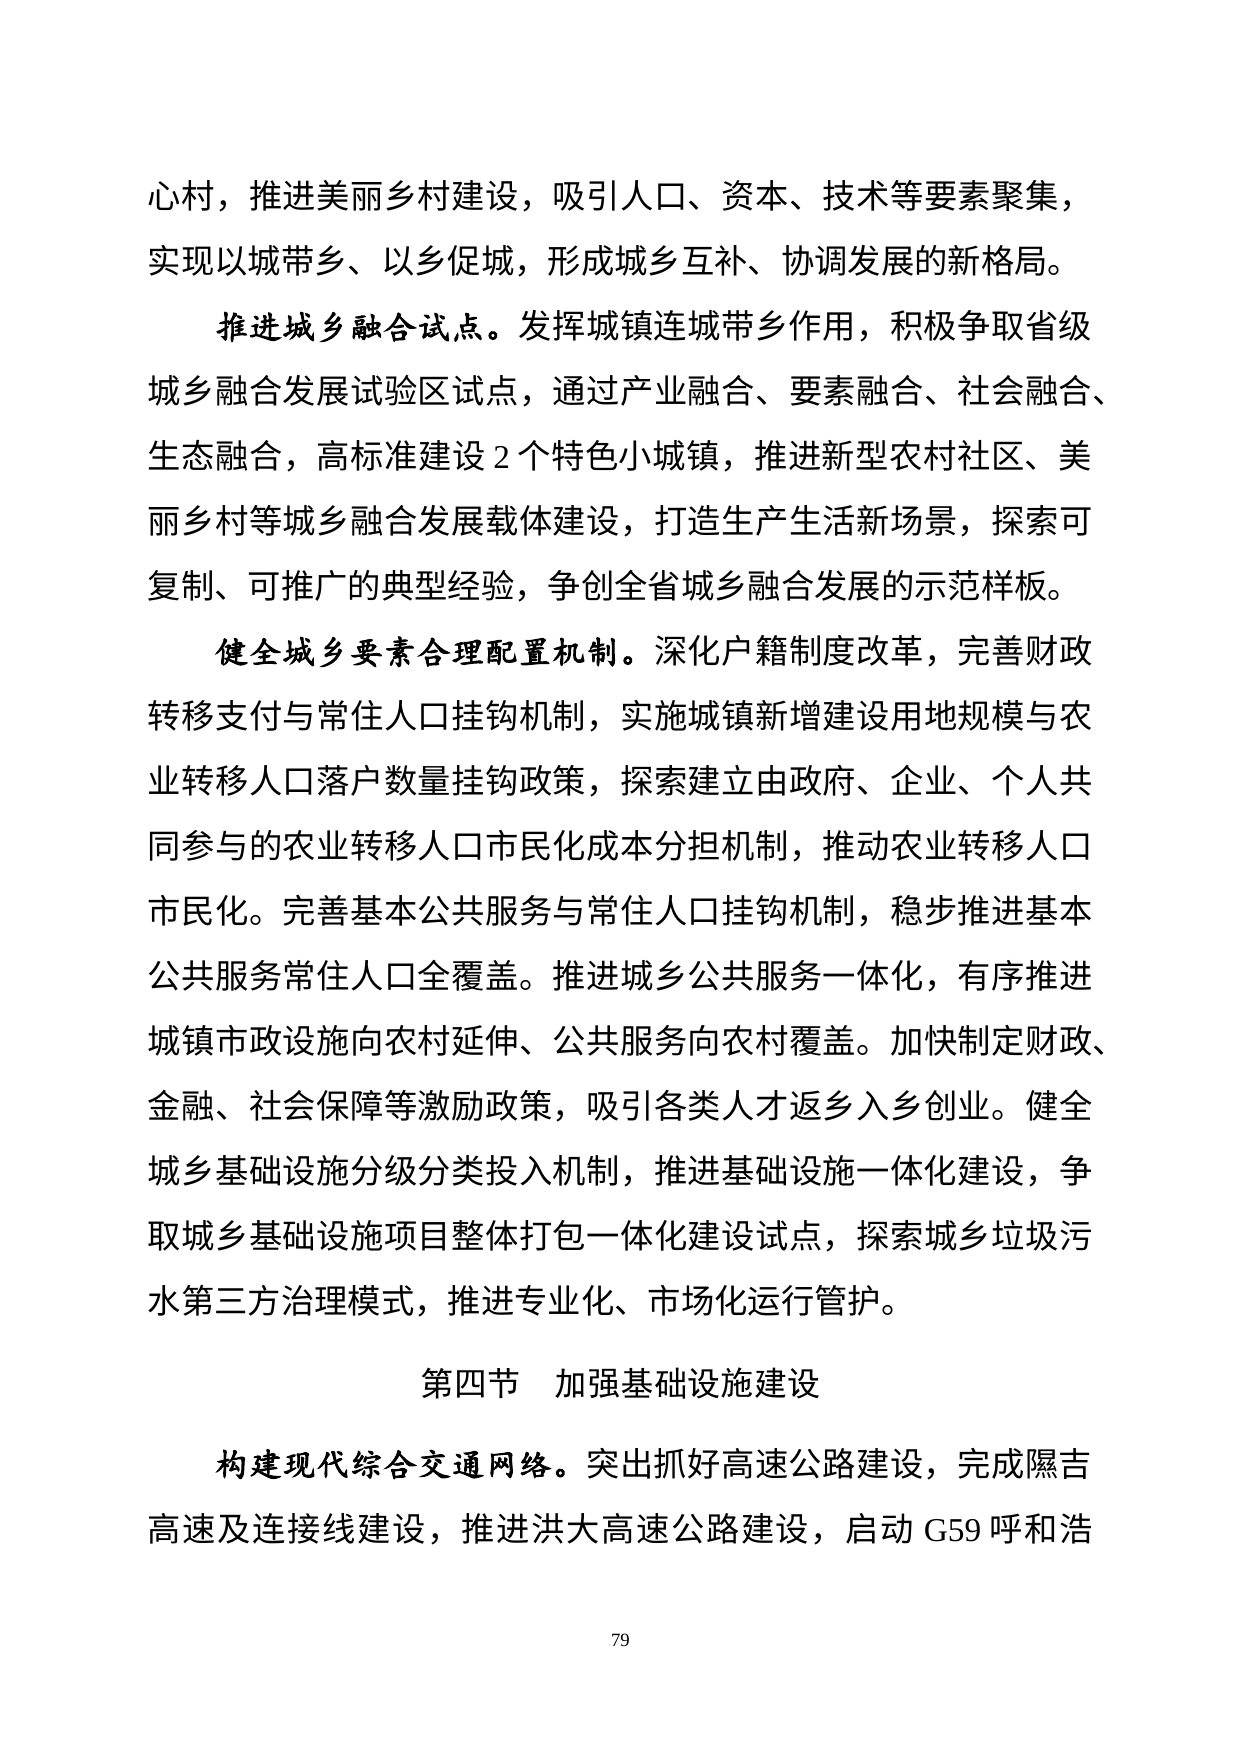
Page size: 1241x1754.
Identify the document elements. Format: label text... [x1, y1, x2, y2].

text 推进城乡融合试点。发挥城镇连城带乡作用，积极争取省级城乡融合发展试验区试点，通过产业融合、要素融合、社会融合、生态融合，高标准建设2个特色小城镇，推进新型农村社区、美丽乡村等城乡融合发展载体建设，打造生产生活新场景，探索可复制、可推广的典型经验，争创全省城乡融合发展的示范样板。 [148, 292, 1093, 617]
text 健全城乡要素合理配置机制。深化户籍制度改革，完善财政转移支付与常住人口挂钩机制，实施城镇新增建设用地规模与农业转移人口落户数量挂钩政策，探索建立由政府、企业、个人共同参与的农业转移人口市民化成本分担机制，推动农业转移人口市民化。完善基本公共服务与常住人口挂钩机制，稳步推进基本公共服务常住人口全覆盖。推进城乡公共服务一体化，有序推进城镇市政设施向农村延伸、公共服务向农村覆盖。加快制定财政、金融、社会保障等激励政策，吸引各类人才返乡入乡创业。健全城乡基础设施分级分类投入机制，推进基础设施一体化建设，争取城乡基础设施项目整体打包一体化建设试点，探索城乡垃圾污水第三方治理模式，推进专业化、市场化运行管护。 [148, 617, 1093, 1332]
subtitle 第四节 加强基础设施建设 [148, 1348, 1093, 1413]
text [148, 162, 1093, 292]
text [148, 1429, 1093, 1559]
